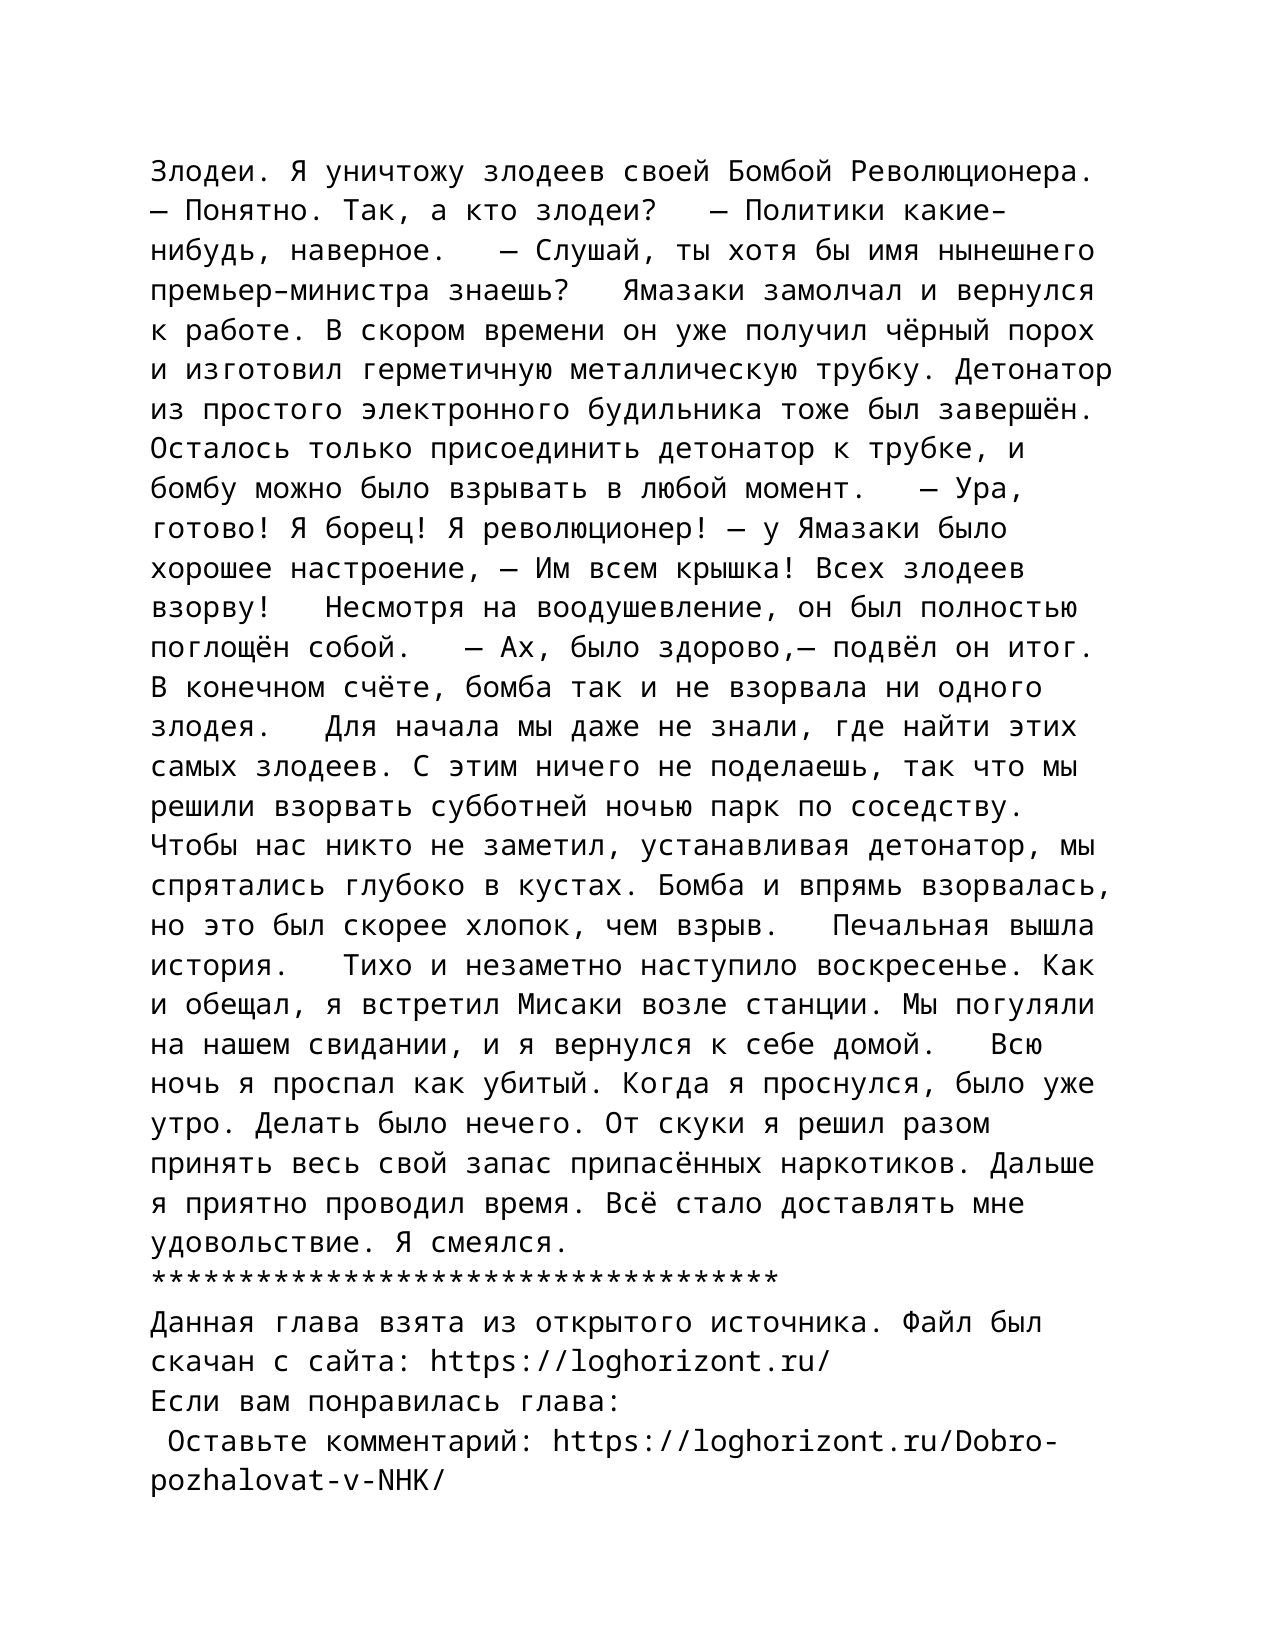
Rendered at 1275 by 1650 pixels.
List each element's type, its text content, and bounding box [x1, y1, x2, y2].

text Оставьте комментарий: https://loghorizont.ru/Dobro-pozhalovat-v-NHK/ [150, 1420, 1125, 1499]
text Данная глава взята из открытого источника. Файл был скачан с сайта: https://loghorizont.ru/ [150, 1301, 1125, 1380]
text ************************************ [150, 1261, 1125, 1301]
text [150, 150, 1125, 1261]
text Если вам понравилась глава: [150, 1380, 1125, 1420]
